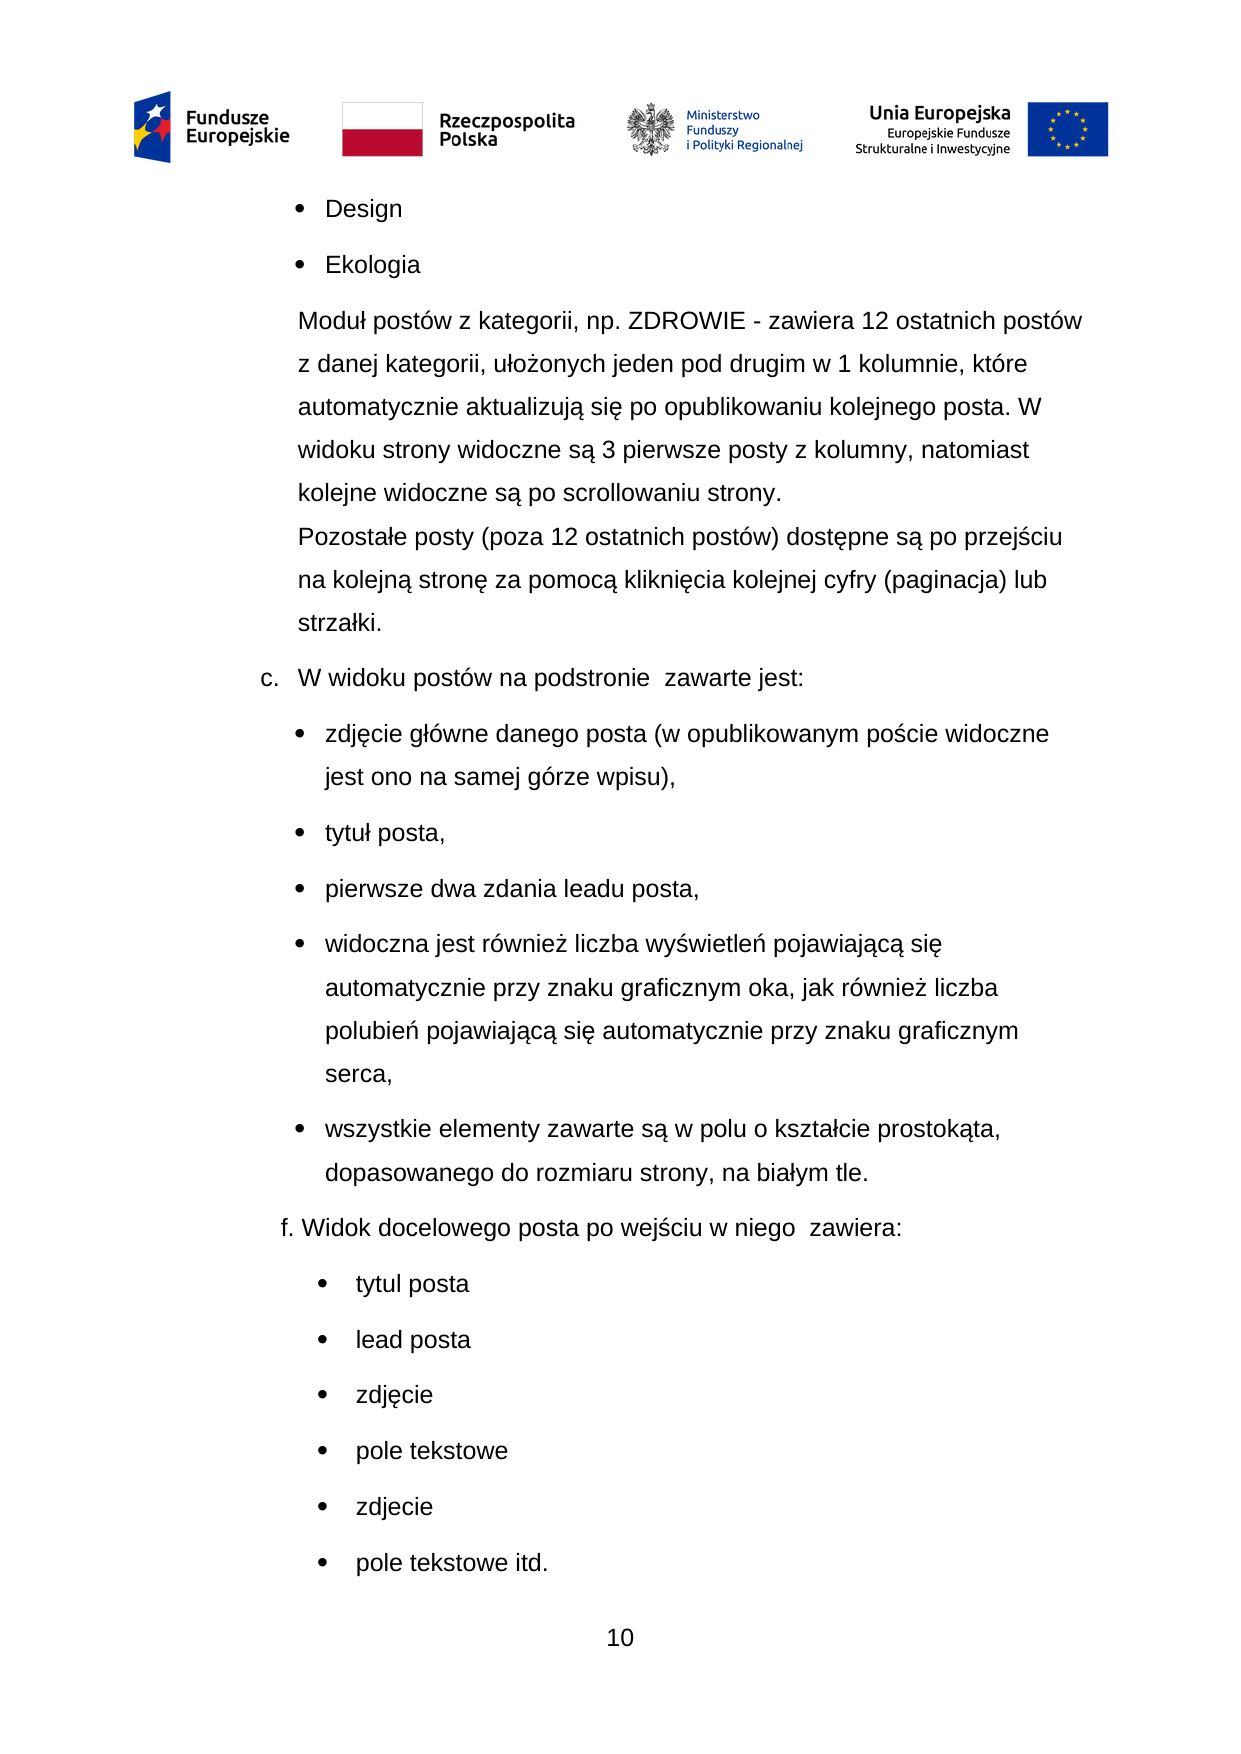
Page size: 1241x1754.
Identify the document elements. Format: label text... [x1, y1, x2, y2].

list zdjęcie główne danego posta (w opublikowanym poście widoczne jest ono na samej górze wpisu), [295, 719, 1093, 791]
list lead posta [318, 1324, 1093, 1353]
list Moduł postów z kategorii, np. ZDROWIE - zawiera 12 ostatnich postów z danej kategorii, ułożonych jeden pod drugim w 1 kolumnie, które automatycznie aktualizują się po opublikowaniu kolejnego posta. W widoku strony widoczne są 3 pierwsze posty z kolumny, natomiast kolejne widoczne są po scrollowaniu strony. Pozostałe posty (poza 12 ostatnich postów) dostępne są po przejściu na kolejną stronę za pomocą kliknięcia kolejnej cyfry (paginacja) lub strzałki. [298, 306, 1093, 636]
list W widoku postów na podstronie zawarte jest: [260, 663, 1093, 692]
list tytuł posta, [295, 818, 1093, 847]
list f. Widok docelowego posta po wejściu w niego zawiera: [281, 1213, 1093, 1242]
picture [116, 73, 1125, 180]
list zdjecie [318, 1492, 1093, 1521]
list pole tekstowe [318, 1436, 1093, 1465]
list widoczna jest również liczba wyświetleń pojawiającą się automatycznie przy znaku graficznym oka, jak również liczba polubień pojawiającą się automatycznie przy znaku graficznym serca, [295, 929, 1093, 1087]
list zdjęcie [318, 1380, 1093, 1409]
list pole tekstowe itd. [318, 1547, 1093, 1576]
list wszystkie elementy zawarte są w polu o kształcie prostokąta, dopasowanego do rozmiaru strony, na białym tle. [295, 1114, 1093, 1186]
list pierwsze dwa zdania leadu posta, [295, 873, 1093, 902]
list tytul posta [318, 1269, 1093, 1298]
list Ekologia [295, 250, 1093, 279]
list Design [295, 148, 1093, 223]
